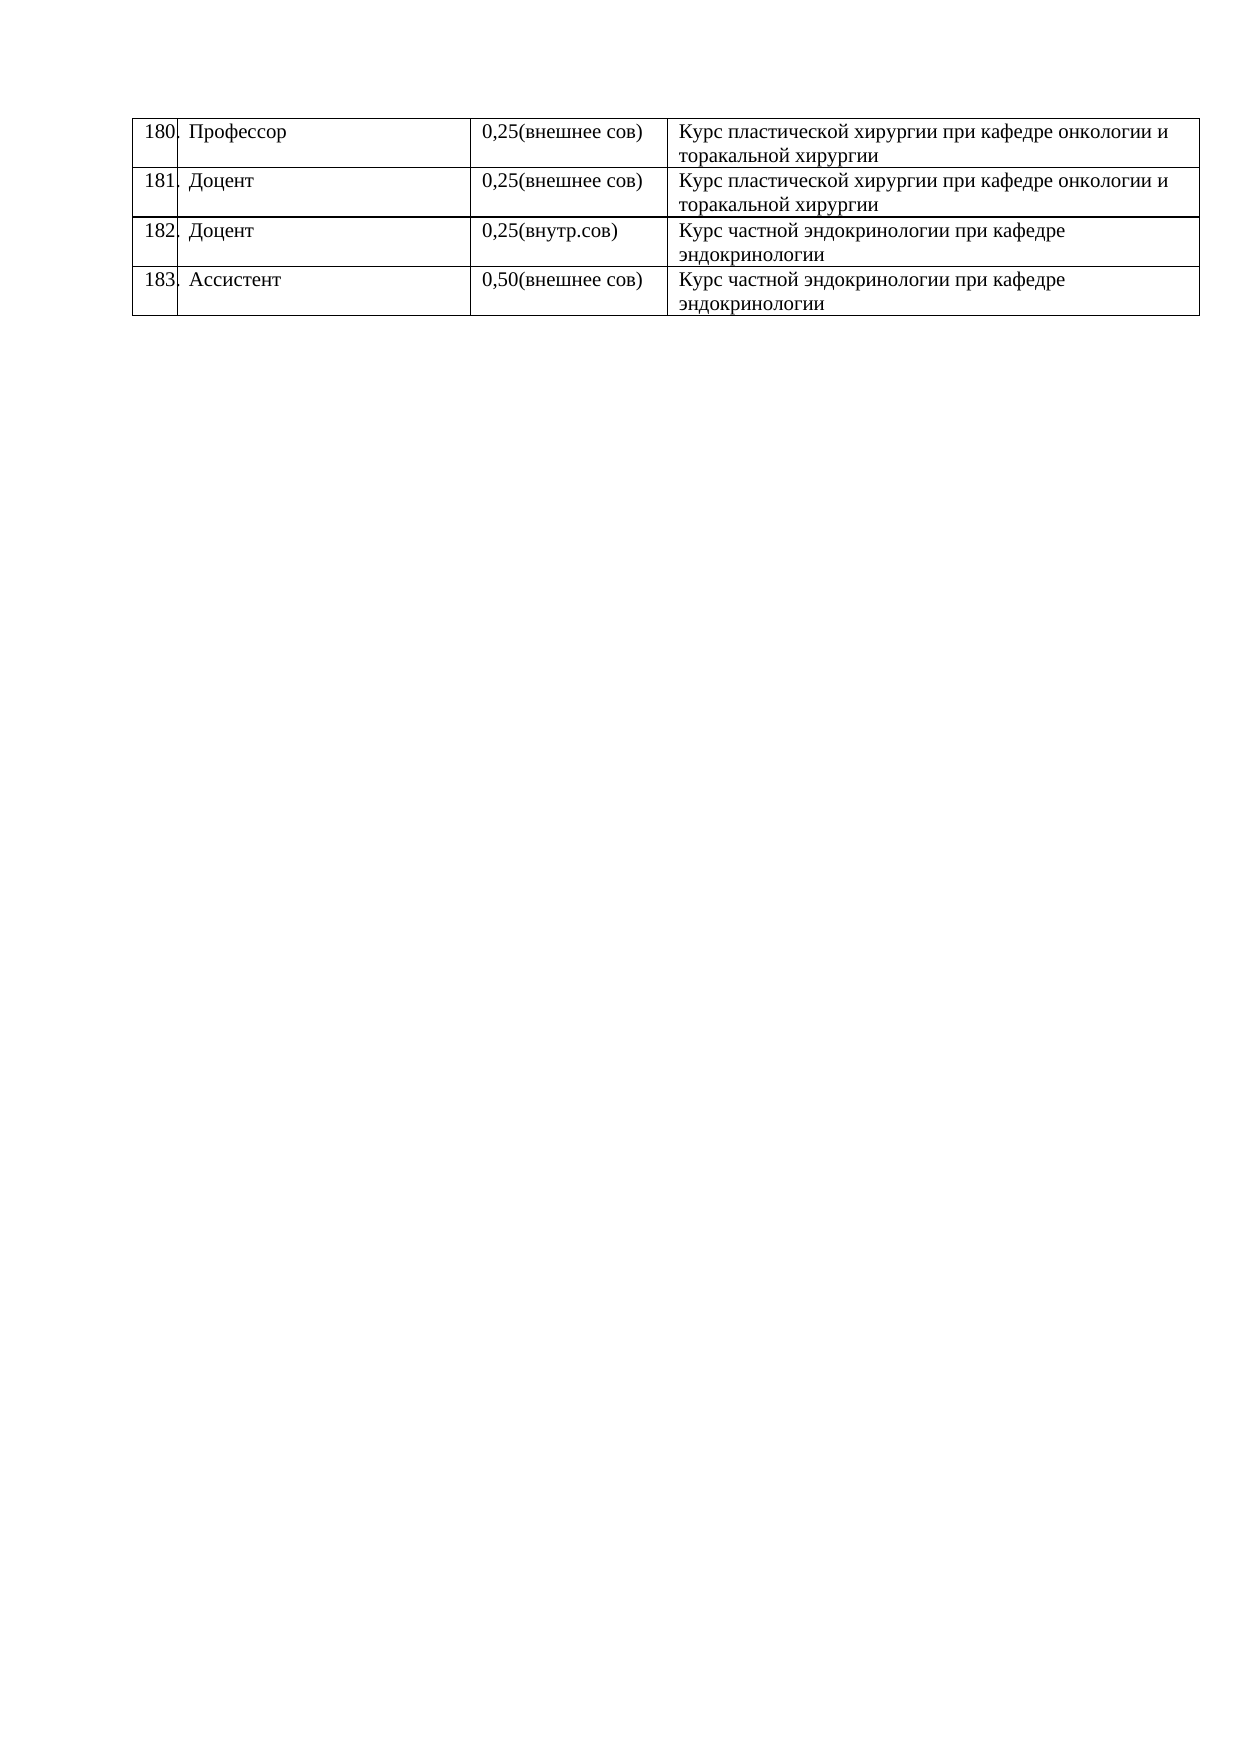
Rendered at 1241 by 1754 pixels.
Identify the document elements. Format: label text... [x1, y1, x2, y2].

table_cell [133, 119, 177, 167]
table_cell 0,50(внешнее сов) [471, 267, 667, 315]
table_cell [668, 119, 1199, 167]
table_cell [133, 267, 177, 315]
table_cell [133, 218, 177, 266]
table_cell 0,25(внешнее сов) [471, 119, 667, 167]
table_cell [668, 168, 1199, 216]
table_cell Курс частной эндокринологии при кафедре эндокринологии [668, 218, 1199, 266]
table_cell Доцент [178, 218, 470, 266]
table_cell 0,25(внутр.сов) [471, 218, 667, 266]
table_cell Доцент [178, 168, 470, 216]
table_cell 0,25(внешнее сов) [471, 168, 667, 216]
table_cell Ассистент [178, 267, 470, 315]
table_cell [133, 168, 177, 216]
table_cell Профессор [178, 119, 470, 167]
table_cell Курс частной эндокринологии при кафедре эндокринологии [668, 267, 1199, 315]
